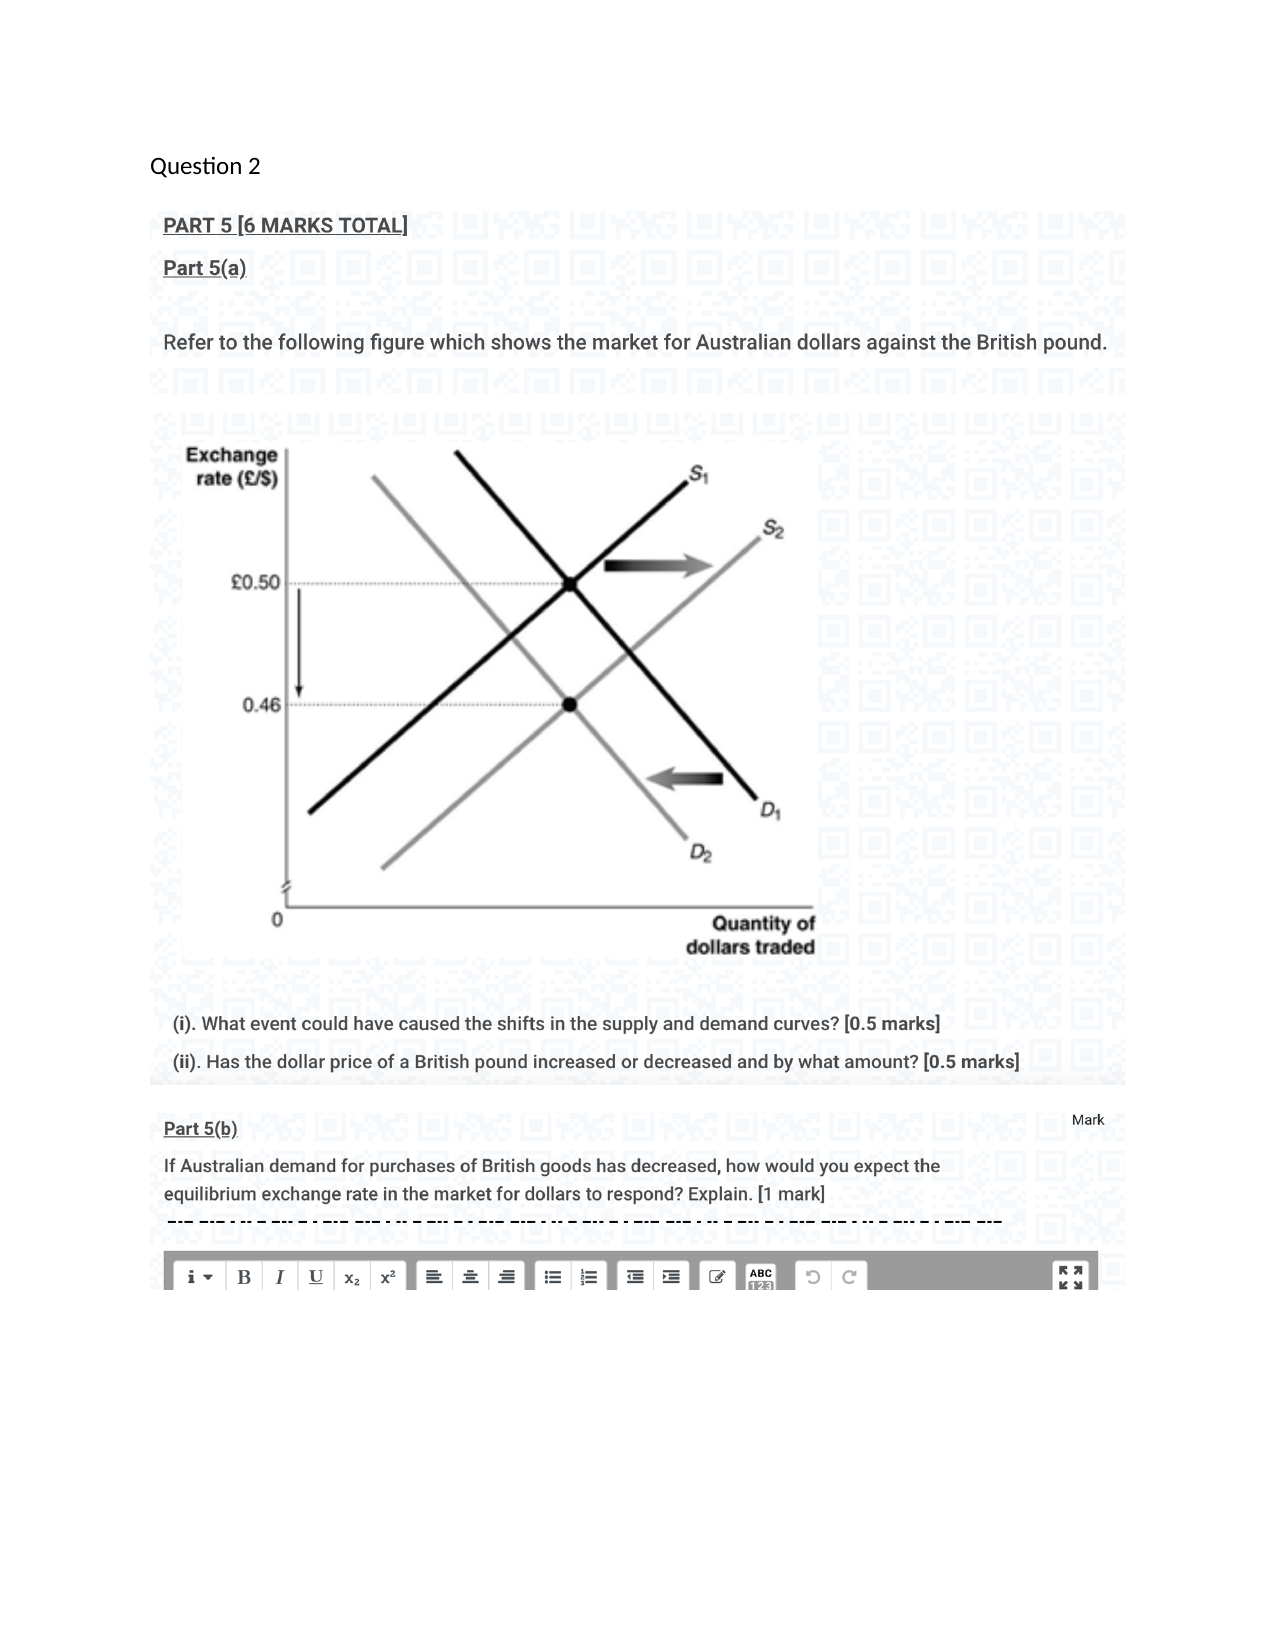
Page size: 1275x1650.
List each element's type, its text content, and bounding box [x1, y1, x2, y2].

picture [150, 211, 1125, 394]
picture [150, 1113, 1125, 1290]
picture [150, 413, 1125, 1085]
text Question 2 [150, 150, 1125, 181]
